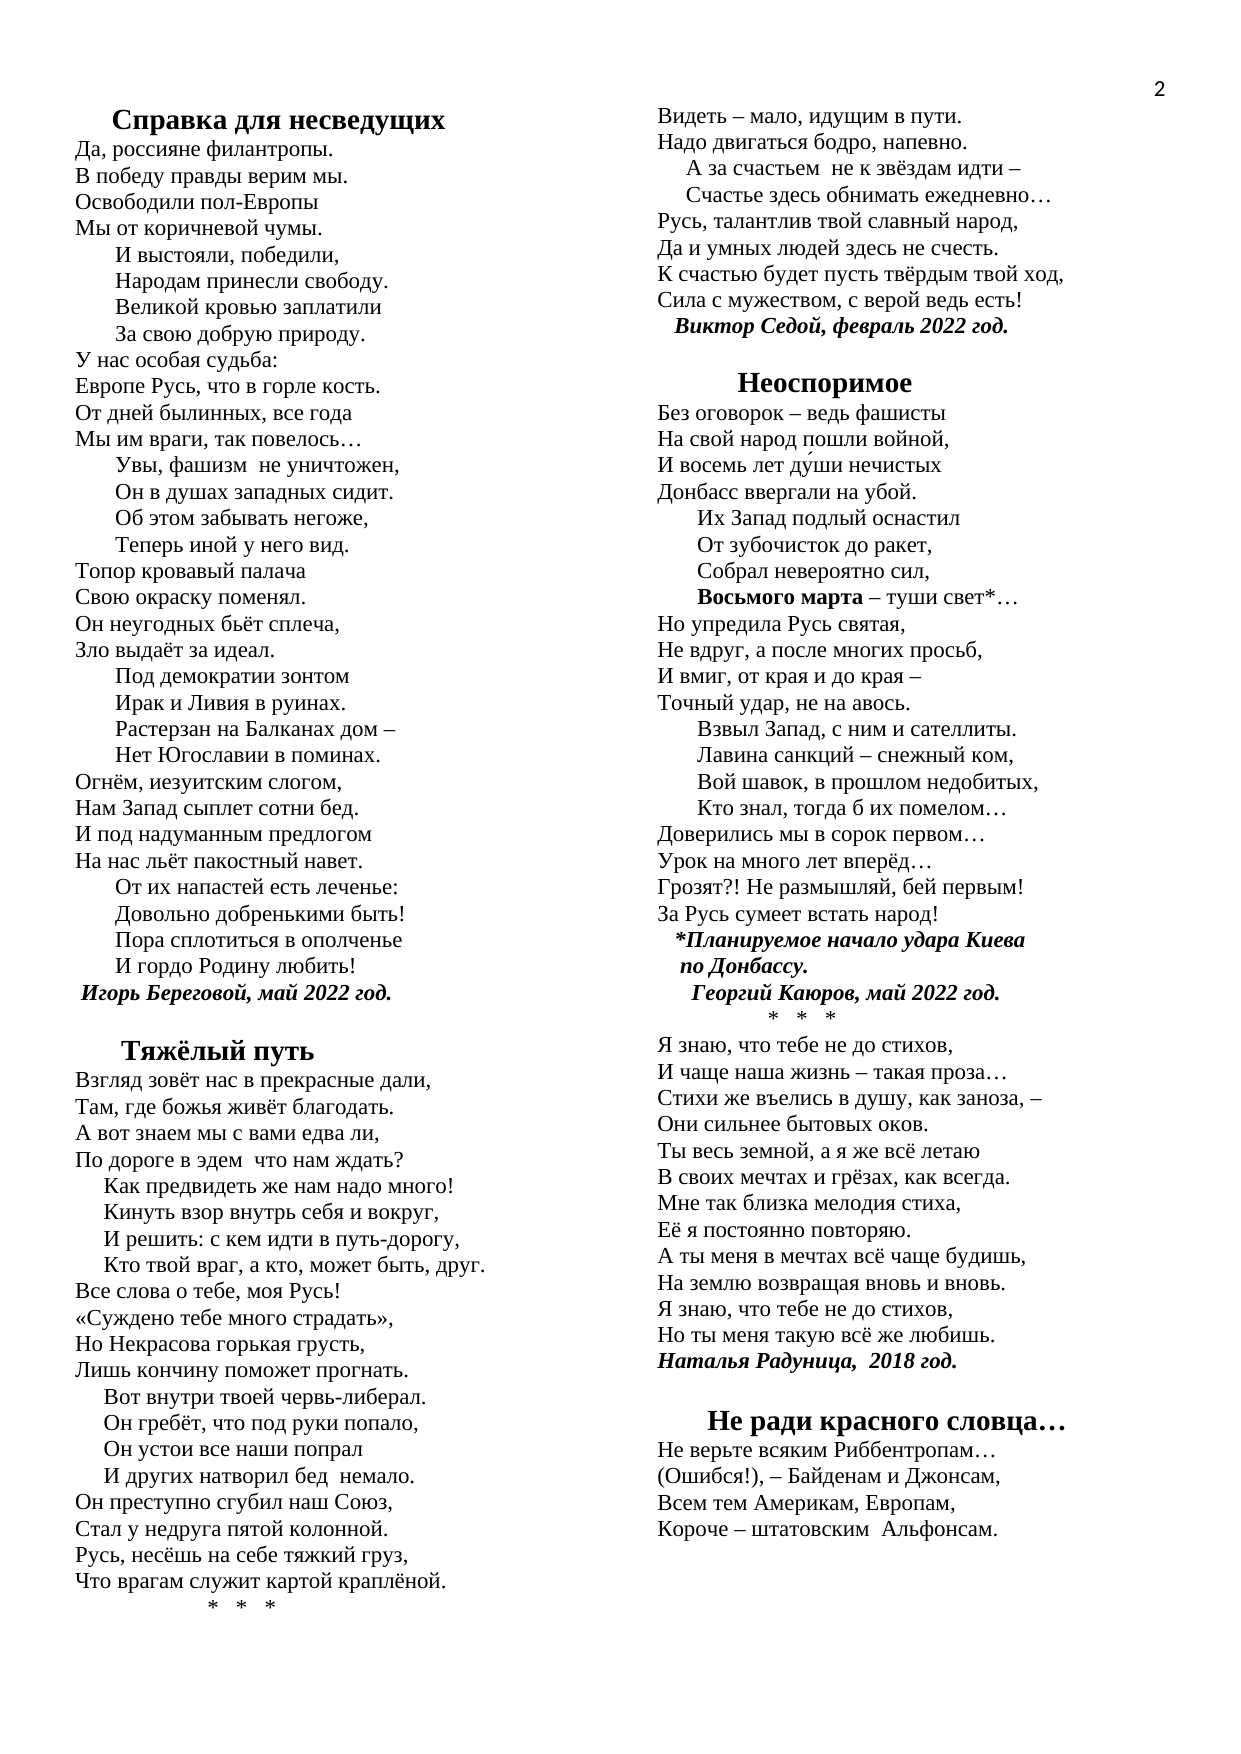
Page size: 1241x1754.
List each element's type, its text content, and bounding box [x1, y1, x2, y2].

text (Ошибся!), – Байденам и Джонсам, [657, 1463, 1165, 1489]
text Лавина санкций – снежный ком, [657, 741, 1165, 768]
text Как предвидеть же нам надо много! [75, 1172, 583, 1198]
text Мы им враги, так повелось… [75, 425, 583, 452]
text Неоспоримое [657, 365, 1165, 399]
text От дней былинных, все года [75, 399, 583, 425]
text Но Некрасова горькая грусть, [75, 1330, 583, 1356]
text Там, где божья живёт благодать. [75, 1093, 583, 1119]
text Не вдруг, а после многих просьб, [657, 636, 1165, 662]
text И решить: с кем идти в путь-дорогу, [75, 1225, 583, 1251]
text Огнём, иезуитским слогом, [75, 768, 583, 794]
text Мы от коричневой чумы. [75, 214, 583, 241]
text Теперь иной у него вид. [75, 531, 583, 557]
text * * * [150, 1594, 583, 1620]
text В своих мечтах и грёзах, как всегда. [657, 1163, 1165, 1189]
text По дороге в эдем что нам ждать? [75, 1146, 583, 1172]
text Её я постоянно повторяю. [657, 1216, 1165, 1242]
text А ты меня в мечтах всё чаще будишь, [657, 1242, 1165, 1268]
text Взвыл Запад, с ним и сателлиты. [657, 715, 1165, 741]
text Они сильнее бытовых оков. [657, 1110, 1165, 1137]
text Он гребёт, что под руки попало, [75, 1409, 583, 1436]
text Европе Русь, что в горле кость. [75, 372, 583, 399]
text В победу правды верим мы. [75, 162, 583, 188]
text И вмиг, от края и до края – [657, 662, 1165, 689]
text Не верьте всяким Риббентропам… [657, 1436, 1165, 1463]
text На землю возвращая вновь и вновь. [657, 1268, 1165, 1295]
text Нам Запад сыплет сотни бед. [75, 794, 583, 821]
text Он неугодных бьёт сплеча, [75, 610, 583, 636]
text Стихи же въелись в душу, как заноза, – [657, 1084, 1165, 1110]
text Урок на много лет вперёд… [657, 847, 1165, 873]
text Об этом забывать негоже, [75, 504, 583, 531]
text И восемь лет ду́ши нечистых [657, 452, 1165, 478]
text Русь, талантлив твой славный народ, [657, 207, 1165, 233]
text Да, россияне филантропы. [75, 135, 583, 162]
text Свою окраску поменял. [75, 583, 583, 610]
text И гордо Родину любить! [75, 952, 583, 979]
text Но ты меня такую всё же любишь. [657, 1321, 1165, 1348]
text Лишь кончину поможет прогнать. [75, 1356, 583, 1383]
text по Донбассу. [657, 952, 1165, 979]
text Ирак и Ливия в руинах. [75, 689, 583, 715]
text Тяжёлый путь [75, 1033, 583, 1067]
text Он в душах западных сидит. [75, 478, 583, 504]
text Я знаю, что тебе не до стихов, [657, 1031, 1165, 1058]
text Грозят?! Не размышляй, бей первым! [657, 873, 1165, 899]
text Но упредила Русь святая, [657, 610, 1165, 636]
text И чаще наша жизнь – такая проза… [657, 1058, 1165, 1084]
text Он преступно сгубил наш Союз, [75, 1488, 583, 1514]
text Довольно добренькими быть! [75, 899, 583, 926]
text На свой народ пошли войной, [657, 425, 1165, 452]
text У нас особая судьба: [75, 346, 583, 372]
text За Русь сумеет встать народ! [657, 899, 1165, 926]
text Их Запад подлый оснастил [657, 504, 1165, 531]
text К счастью будет пусть твёрдым твой ход, [657, 260, 1165, 286]
text Георгий Каюров, май 2022 год. [657, 979, 1165, 1005]
text Доверились мы в сорок первом… [657, 821, 1165, 847]
text Счастье здесь обнимать ежедневно… [657, 181, 1165, 207]
text От зубочисток до ракет, [657, 531, 1165, 557]
text От их напастей есть леченье: [75, 873, 583, 899]
text А вот знаем мы с вами едва ли, [75, 1119, 583, 1146]
text Народам принесли свободу. [75, 267, 583, 293]
text Вой шавок, в прошлом недобитых, [657, 768, 1165, 794]
text Донбасс ввергали на убой. [657, 478, 1165, 504]
text Не ради красного словца… [657, 1403, 1165, 1436]
text Без оговорок – ведь фашисты [657, 399, 1165, 425]
text Наталья Радуница, 2018 год. [657, 1348, 1165, 1374]
text Кинуть взор внутрь себя и вокруг, [75, 1198, 583, 1225]
text Пора сплотиться в ополченье [75, 926, 583, 952]
text А за счастьем не к звёздам идти – [657, 154, 1165, 181]
text * * * [732, 1005, 1165, 1031]
text И других натворил бед немало. [75, 1462, 583, 1488]
text Зло выдаёт за идеал. [75, 636, 583, 662]
text На нас льёт пакостный навет. [75, 847, 583, 873]
text Я знаю, что тебе не до стихов, [657, 1295, 1165, 1321]
text Точный удар, не на авось. [657, 689, 1165, 715]
text Увы, фашизм не уничтожен, [75, 452, 583, 478]
text Сила с мужеством, с верой ведь есть! [657, 286, 1165, 313]
text Растерзан на Балканах дом – [75, 715, 583, 741]
text Все слова о тебе, моя Русь! [75, 1277, 583, 1304]
text Всем тем Америкам, Европам, [657, 1489, 1165, 1515]
text Ты весь земной, а я же всё летаю [657, 1137, 1165, 1163]
text Виктор Седой, февраль 2022 год. [657, 313, 1165, 339]
text Под демократии зонтом [75, 662, 583, 689]
text Мне так близка мелодия стиха, [657, 1189, 1165, 1216]
text Он устои все наши попрал [75, 1436, 583, 1462]
text Справка для несведущих [75, 102, 583, 135]
text Русь, несёшь на себе тяжкий груз, [75, 1541, 583, 1567]
text Кто знал, тогда б их помелом… [657, 794, 1165, 821]
text Игорь Береговой, май 2022 год. [75, 979, 583, 1005]
text «Суждено тебе много страдать», [75, 1304, 583, 1330]
text Освободили пол-Европы [75, 188, 583, 214]
text Нет Югославии в поминах. [75, 741, 583, 768]
text Что врагам служит картой краплёной. [75, 1567, 583, 1594]
text *Планируемое начало удара Киева [657, 926, 1165, 952]
text Кто твой враг, а кто, может быть, друг. [75, 1251, 583, 1277]
text Видеть – мало, идущим в пути. [657, 102, 1165, 128]
text Стал у недруга пятой колонной. [75, 1514, 583, 1541]
text Короче – штатовским Альфонсам. [657, 1515, 1165, 1542]
text И под надуманным предлогом [75, 821, 583, 847]
text Топор кровавый палача [75, 557, 583, 583]
text Да и умных людей здесь не счесть. [657, 233, 1165, 260]
text Надо двигаться бодро, напевно. [657, 128, 1165, 154]
text Восьмого марта – туши свет*… [657, 583, 1165, 610]
text Взгляд зовёт нас в прекрасные дали, [75, 1067, 583, 1093]
text За свою добрую природу. [75, 320, 583, 346]
text И выстояли, победили, [75, 241, 583, 267]
text Великой кровью заплатили [75, 293, 583, 320]
text Вот внутри твоей червь-либерал. [75, 1383, 583, 1409]
text Собрал невероятно сил, [657, 557, 1165, 583]
